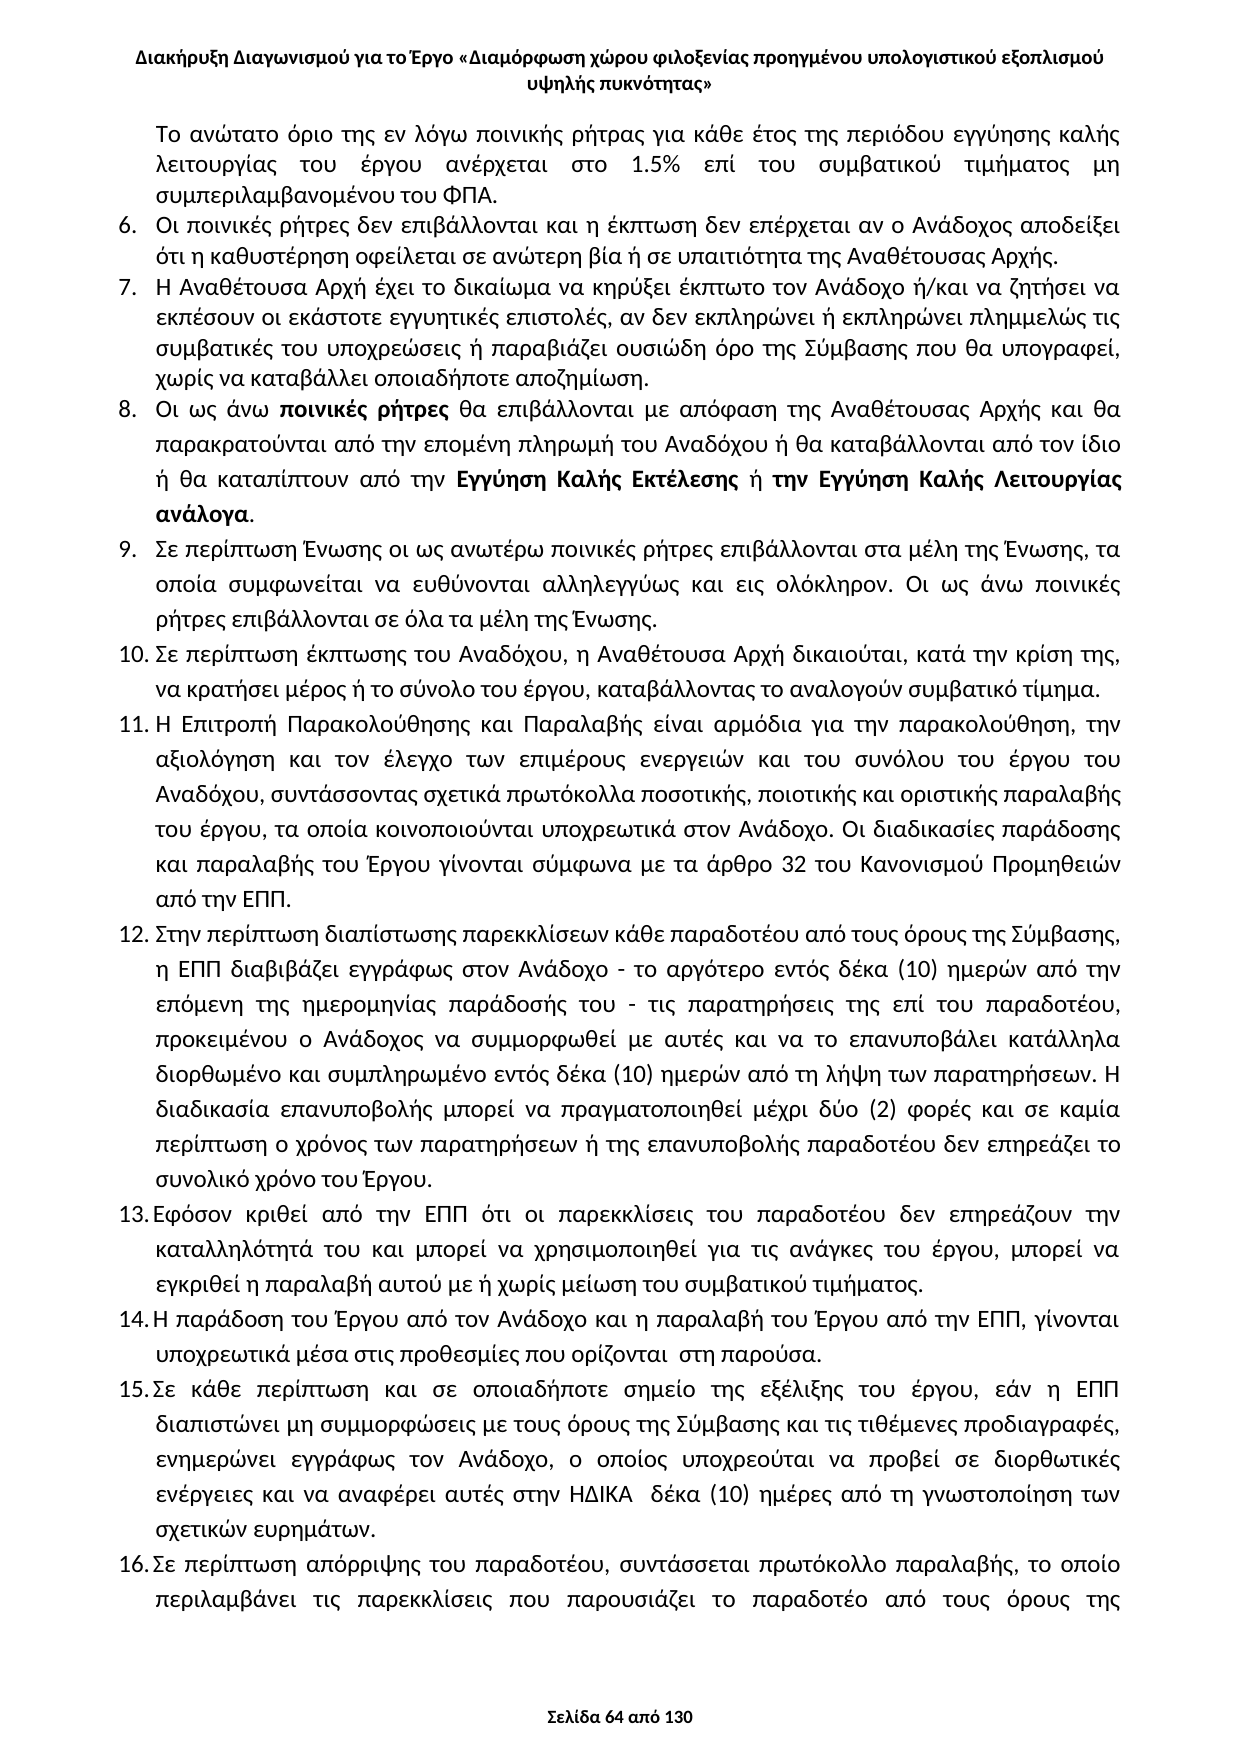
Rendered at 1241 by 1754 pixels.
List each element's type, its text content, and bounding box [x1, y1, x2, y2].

list Στην περίπτωση διαπίστωσης παρεκκλίσεων κάθε παραδοτέου από τους όρους της Σύμβασης, η ΕΠΠ διαβιβάζει εγγράφως στον Ανάδοχο - το αργότερο εντός δέκα (10) ημερών από την επόμενη της ημερομηνίας παράδοσής του - τις παρατηρήσεις της επί του παραδοτέου, προκειμένου ο Ανάδοχος να συμμορφωθεί με αυτές και να το επανυποβάλει κατάλληλα διορθωμένο και συμπληρωμένο εντός δέκα (10) ημερών από τη λήψη των παρατηρήσεων. Η διαδικασία επανυποβολής μπορεί να πραγματοποιηθεί μέχρι δύο (2) φορές και σε καμία περίπτωση ο χρόνος των παρατηρήσεων ή της επανυποβολής παραδοτέου δεν επηρεάζει το συνολικό χρόνο του Έργου. [118, 918, 1122, 1193]
list Η Αναθέτουσα Αρχή έχει το δικαίωμα να κηρύξει έκπτωτο τον Ανάδοχο ή/και να ζητήσει να εκπέσουν οι εκάστοτε εγγυητικές επιστολές, αν δεν εκπληρώνει ή εκπληρώνει πλημμελώς τις συμβατικές του υποχρεώσεις ή παραβιάζει ουσιώδη όρο της Σύμβασης που θα υπογραφεί, χωρίς να καταβάλλει οποιαδήποτε αποζημίωση. [118, 271, 1122, 393]
list Σε περίπτωση έκπτωσης του Αναδόχου, η Αναθέτουσα Αρχή δικαιούται, κατά την κρίση της, να κρατήσει μέρος ή το σύνολο του έργου, καταβάλλοντας το αναλογούν συμβατικό τίμημα. [118, 638, 1122, 703]
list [118, 118, 1122, 210]
list Η Επιτροπή Παρακολούθησης και Παραλαβής είναι αρμόδια για την παρακολούθηση, την αξιολόγηση και τον έλεγχο των επιμέρους ενεργειών και του συνόλου του έργου του Αναδόχου, συντάσσοντας σχετικά πρωτόκολλα ποσοτικής, ποιοτικής και οριστικής παραλαβής του έργου, τα οποία κοινοποιούνται υποχρεωτικά στον Ανάδοχο. Οι διαδικασίες παράδοσης και παραλαβής του Έργου γίνονται σύμφωνα με τα άρθρο 32 του Κανονισμού Προμηθειών από την ΕΠΠ. [118, 708, 1122, 913]
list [118, 1548, 1121, 1613]
list Σε περίπτωση Ένωσης οι ως ανωτέρω ποινικές ρήτρες επιβάλλονται στα μέλη της Ένωσης, τα οποία συμφωνείται να ευθύνονται αλληλεγγύως και εις ολόκληρον. Οι ως άνω ποινικές ρήτρες επιβάλλονται σε όλα τα μέλη της Ένωσης. [118, 533, 1122, 633]
list Σε κάθε περίπτωση και σε οποιαδήποτε σημείο της εξέλιξης του έργου, εάν η ΕΠΠ διαπιστώνει μη συμμορφώσεις με τους όρους της Σύμβασης και τις τιθέμενες προδιαγραφές, ενημερώνει εγγράφως τον Ανάδοχο, ο οποίος υποχρεούται να προβεί σε διορθωτικές ενέργειες και να αναφέρει αυτές στην ΗΔΙΚΑ δέκα (10) ημέρες από τη γνωστοποίηση των σχετικών ευρημάτων. [118, 1373, 1121, 1543]
list Οι ως άνω ποινικές ρήτρες θα επιβάλλονται με απόφαση της Αναθέτουσας Αρχής και θα παρακρατούνται από την επομένη πληρωμή του Αναδόχου ή θα καταβάλλονται από τον ίδιο ή θα καταπίπτουν από την Εγγύηση Καλής Εκτέλεσης ή την Εγγύηση Καλής Λειτουργίας ανάλογα. [118, 393, 1122, 528]
list Οι ποινικές ρήτρες δεν επιβάλλονται και η έκπτωση δεν επέρχεται αν ο Ανάδοχος αποδείξει ότι η καθυστέρηση οφείλεται σε ανώτερη βία ή σε υπαιτιότητα της Αναθέτουσας Αρχής. [118, 210, 1122, 271]
list Εφόσον κριθεί από την ΕΠΠ ότι οι παρεκκλίσεις του παραδοτέου δεν επηρεάζουν την καταλληλότητά του και μπορεί να χρησιμοποιηθεί για τις ανάγκες του έργου, μπορεί να εγκριθεί η παραλαβή αυτού με ή χωρίς μείωση του συμβατικού τιμήματος. [118, 1198, 1121, 1298]
list Η παράδοση του Έργου από τον Ανάδοχο και η παραλαβή του Έργου από την ΕΠΠ, γίνονται υποχρεωτικά μέσα στις προθεσμίες που ορίζονται στη παρούσα. [118, 1303, 1121, 1368]
